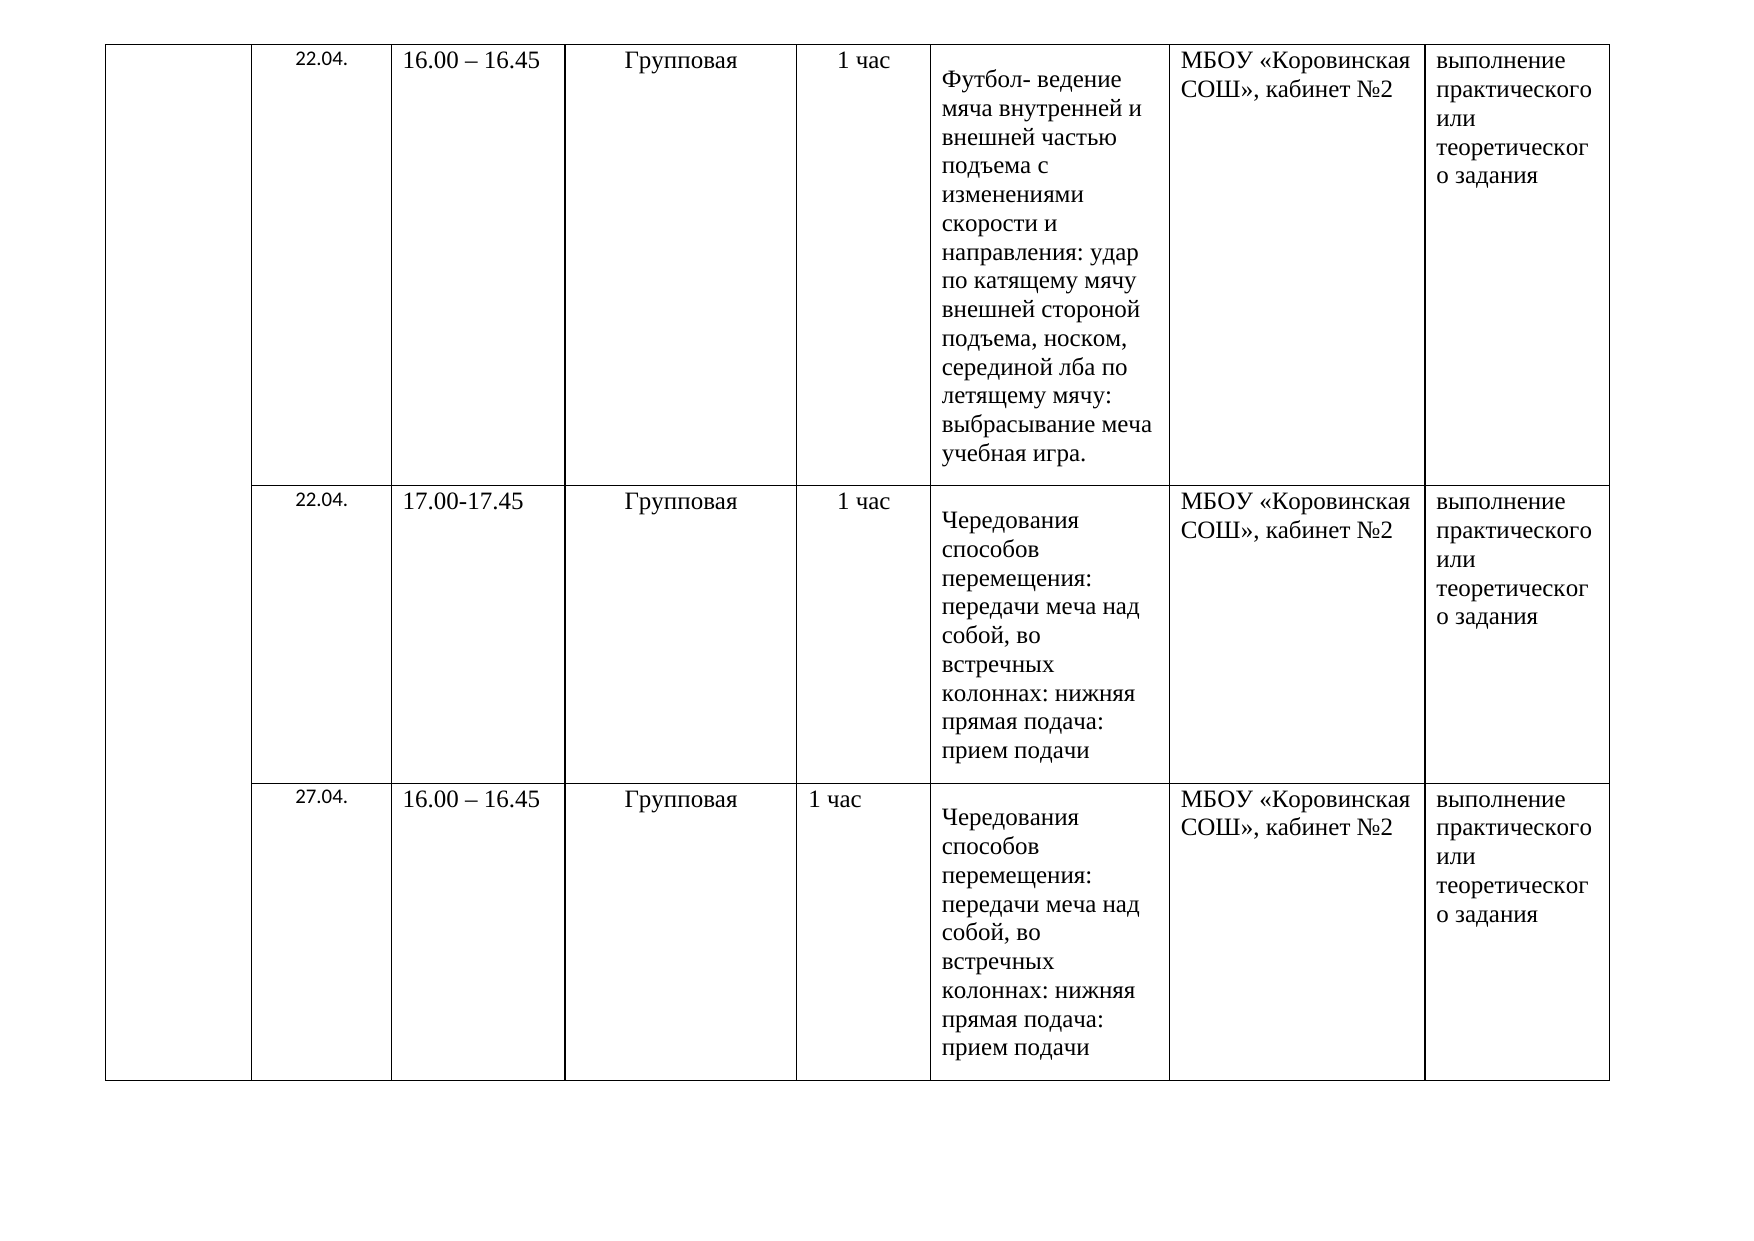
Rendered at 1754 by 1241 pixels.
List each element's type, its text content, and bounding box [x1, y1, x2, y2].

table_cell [1426, 784, 1609, 1080]
table_cell Групповая [566, 486, 796, 783]
table_cell МБОУ «Коровинская СОШ», кабинет №2 [1170, 486, 1424, 783]
table_cell Групповая [566, 45, 796, 485]
table_cell Групповая [566, 784, 796, 1080]
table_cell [1426, 45, 1609, 485]
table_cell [1170, 45, 1424, 485]
table_cell 1 час [797, 486, 930, 783]
table_cell 1 час [797, 45, 930, 485]
table_cell 16.00 – 16.45 [392, 784, 564, 1080]
table_cell 22.04. [252, 45, 391, 485]
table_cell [931, 784, 1169, 1080]
table_cell Чередования способов перемещения: передачи меча над собой, во встречных колоннах: нижняя прямая подача: прием подачи [931, 486, 1169, 783]
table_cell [931, 45, 1169, 485]
table_cell выполнение практического или теоретического задания [1426, 486, 1609, 783]
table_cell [1170, 784, 1424, 1080]
table_cell 22.04. [252, 486, 391, 783]
table_cell 17.00-17.45 [392, 486, 564, 783]
table_cell 1 час [797, 784, 930, 1080]
table_cell 16.00 – 16.45 [392, 45, 564, 485]
table_cell 27.04. [252, 784, 391, 1080]
